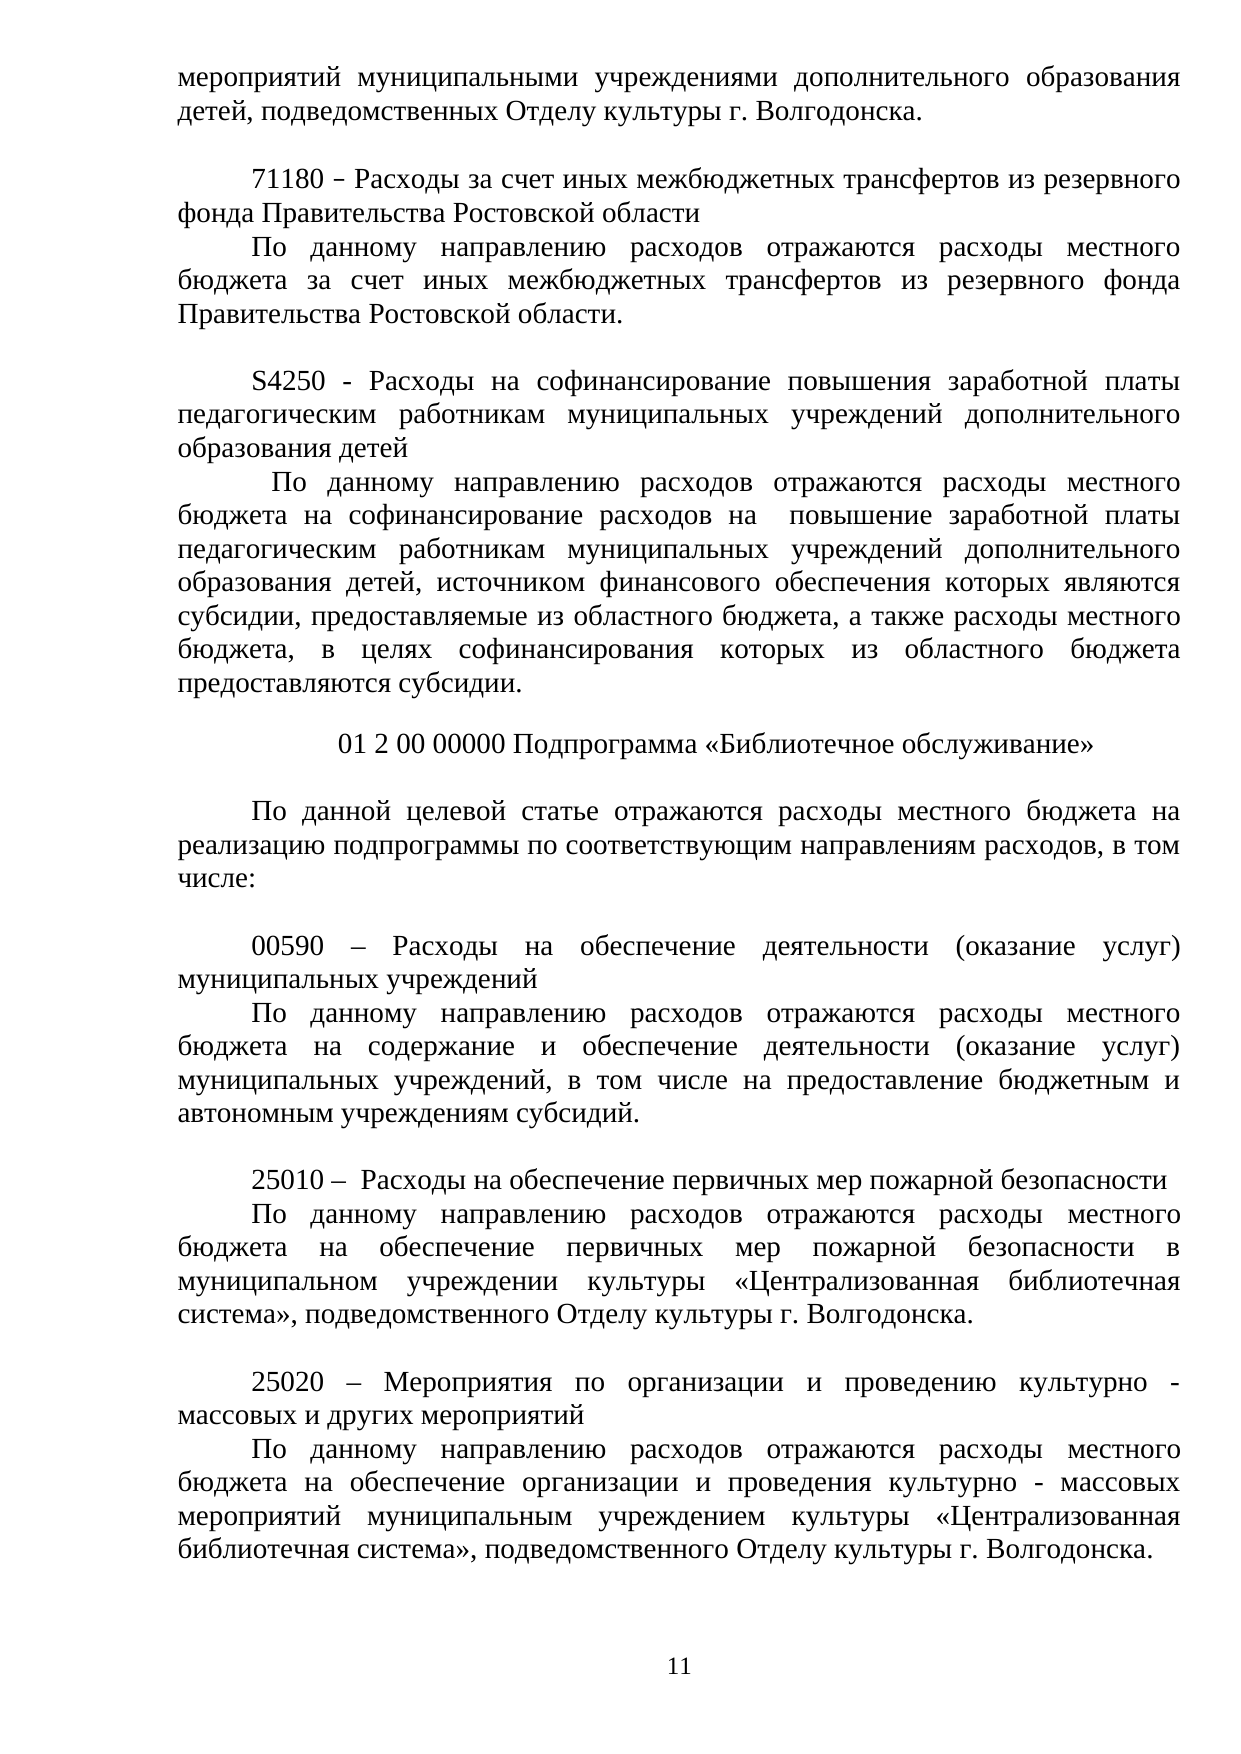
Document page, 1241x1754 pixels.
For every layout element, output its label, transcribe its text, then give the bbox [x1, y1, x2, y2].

text 71180 – Расходы за счет иных межбюджетных трансфертов из резервного фонда Правительства Ростовской области [177, 160, 1181, 229]
text 25010 – Расходы на обеспечение первичных мер пожарной безопасности [177, 1162, 1181, 1196]
text По данному направлению расходов отражаются расходы местного бюджета на обеспечение организации и проведения культурно - массовых мероприятий муниципальным учреждением культуры «Централизованная библиотечная система», подведомственного Отделу культуры г. Волгодонска. [177, 1431, 1181, 1565]
text S4250 - Расходы на софинансирование повышения заработной платы педагогическим работникам муниципальных учреждений дополнительного образования детей [177, 363, 1181, 464]
text По данной целевой статье отражаются расходы местного бюджета на реализацию подпрограммы по соответствующим направлениям расходов, в том числе: [177, 793, 1181, 894]
text По данному направлению расходов отражаются расходы местного бюджета на обеспечение первичных мер пожарной безопасности в муниципальном учреждении культуры «Централизованная библиотечная система», подведомственного Отделу культуры г. Волгодонска. [177, 1196, 1181, 1330]
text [177, 59, 1181, 126]
text По данному направлению расходов отражаются расходы местного бюджета на софинансирование расходов на повышение заработной платы педагогическим работникам муниципальных учреждений дополнительного образования детей, источником финансового обеспечения которых являются субсидии, предоставляемые из областного бюджета, а также расходы местного бюджета, в целях софинансирования которых из областного бюджета предоставляются субсидии. [177, 464, 1181, 698]
text 01 2 00 00000 Подпрограмма «Библиотечное обслуживание» [177, 726, 1181, 760]
text По данному направлению расходов отражаются расходы местного бюджета за счет иных межбюджетных трансфертов из резервного фонда Правительства Ростовской области. [177, 229, 1181, 329]
text 25020 – Мероприятия по организации и проведению культурно - массовых и других мероприятий [177, 1364, 1181, 1431]
text 00590 – Расходы на обеспечение деятельности (оказание услуг) муниципальных учреждений [177, 928, 1181, 995]
text По данному направлению расходов отражаются расходы местного бюджета на содержание и обеспечение деятельности (оказание услуг) муниципальных учреждений, в том числе на предоставление бюджетным и автономным учреждениям субсидий. [177, 995, 1181, 1129]
